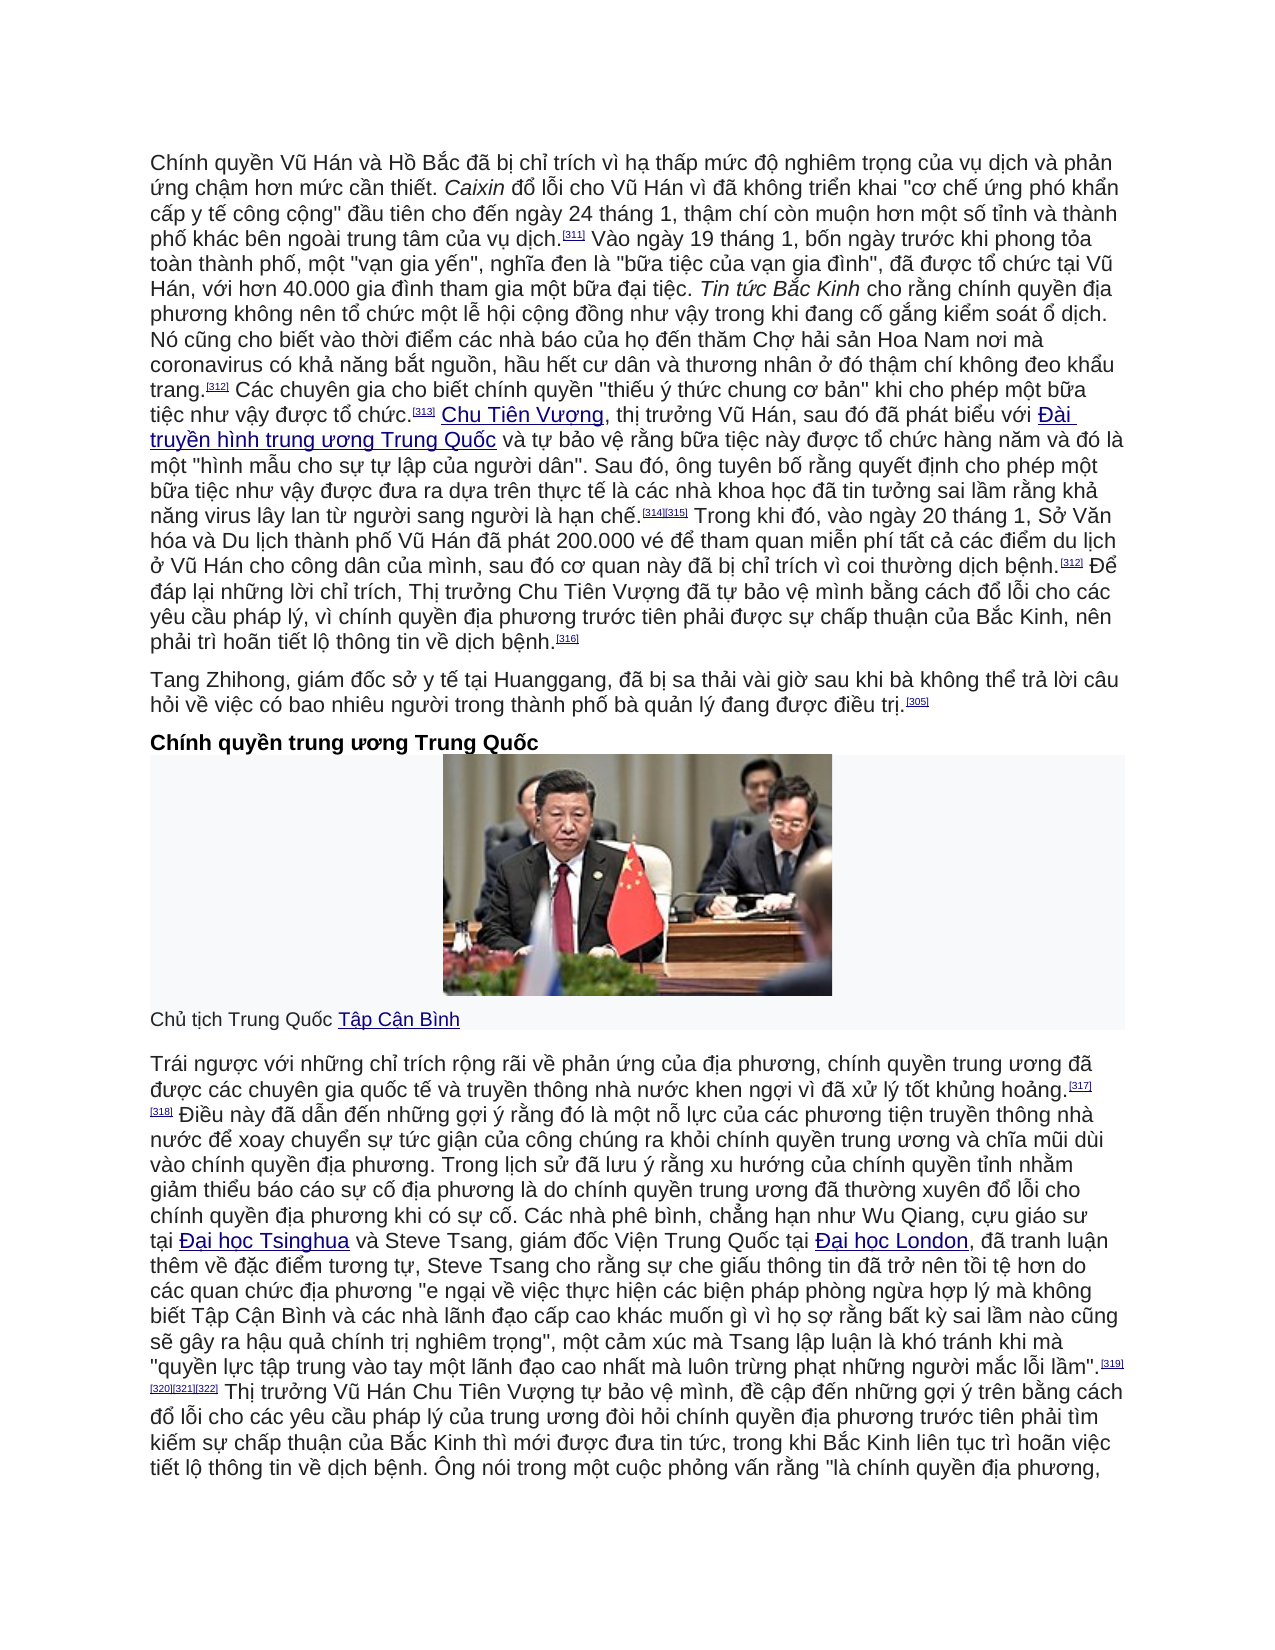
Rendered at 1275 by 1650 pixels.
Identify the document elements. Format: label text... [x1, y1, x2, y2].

text Tang Zhihong, giám đốc sở y tế tại Huanggang, đã bị sa thải vài giờ sau khi bà không thể trả lời câu hỏi về việc có bao nhiêu người trong thành phố bà quản lý đang được điều trị.[305] [150, 667, 1125, 717]
picture [443, 754, 833, 996]
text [150, 1051, 1125, 1480]
text Chính quyền trung ương Trung Quốc [150, 729, 1125, 755]
text Chính quyền Vũ Hán và Hồ Bắc đã bị chỉ trích vì hạ thấp mức độ nghiêm trọng của vụ dịch và phản ứng chậm hơn mức cần thiết. Caixin đổ lỗi cho Vũ Hán vì đã không triển khai "cơ chế ứng phó khẩn cấp y tế công cộng" đầu tiên cho đến ngày 24 tháng 1, thậm chí còn muộn hơn một số tỉnh và thành phố khác bên ngoài trung tâm của vụ dịch.[311] Vào ngày 19 tháng 1, bốn ngày trước khi phong tỏa toàn thành phố, một "vạn gia yến", nghĩa đen là "bữa tiệc của vạn gia đình", đã được tổ chức tại Vũ Hán, với hơn 40.000 gia đình tham gia một bữa đại tiệc. Tin tức Bắc Kinh cho rằng chính quyền địa phương không nên tổ chức một lễ hội cộng đồng như vậy trong khi đang cố gắng kiểm soát ổ dịch. Nó cũng cho biết vào thời điểm các nhà báo của họ đến thăm Chợ hải sản Hoa Nam nơi mà coronavirus có khả năng bắt nguồn, hầu hết cư dân và thương nhân ở đó thậm chí không đeo khẩu trang.[312] Các chuyên gia cho biết chính quyền "thiếu ý thức chung cơ bản" khi cho phép một bữa tiệc như vậy được tổ chức.[313] Chu Tiên Vượng, thị trưởng Vũ Hán, sau đó đã phát biểu với Đài truyền hình trung ương Trung Quốc và tự bảo vệ rằng bữa tiệc này được tổ chức hàng năm và đó là một "hình mẫu cho sự tự lập của người dân". Sau đó, ông tuyên bố rằng quyết định cho phép một bữa tiệc như vậy được đưa ra dựa trên thực tế là các nhà khoa học đã tin tưởng sai lầm rằng khả năng virus lây lan từ người sang người là hạn chế.[314][315] Trong khi đó, vào ngày 20 tháng 1, Sở Văn hóa và Du lịch thành phố Vũ Hán đã phát 200.000 vé để tham quan miễn phí tất cả các điểm du lịch ở Vũ Hán cho công dân của mình, sau đó cơ quan này đã bị chỉ trích vì coi thường dịch bệnh.[312] Để đáp lại những lời chỉ trích, Thị trưởng Chu Tiên Vượng đã tự bảo vệ mình bằng cách đổ lỗi cho các yêu cầu pháp lý, vì chính quyền địa phương trước tiên phải được sự chấp thuận của Bắc Kinh, nên phải trì hoãn tiết lộ thông tin về dịch bệnh.[316] [150, 150, 1125, 654]
text Chủ tịch Trung Quốc Tập Cận Bình [150, 995, 1125, 1030]
